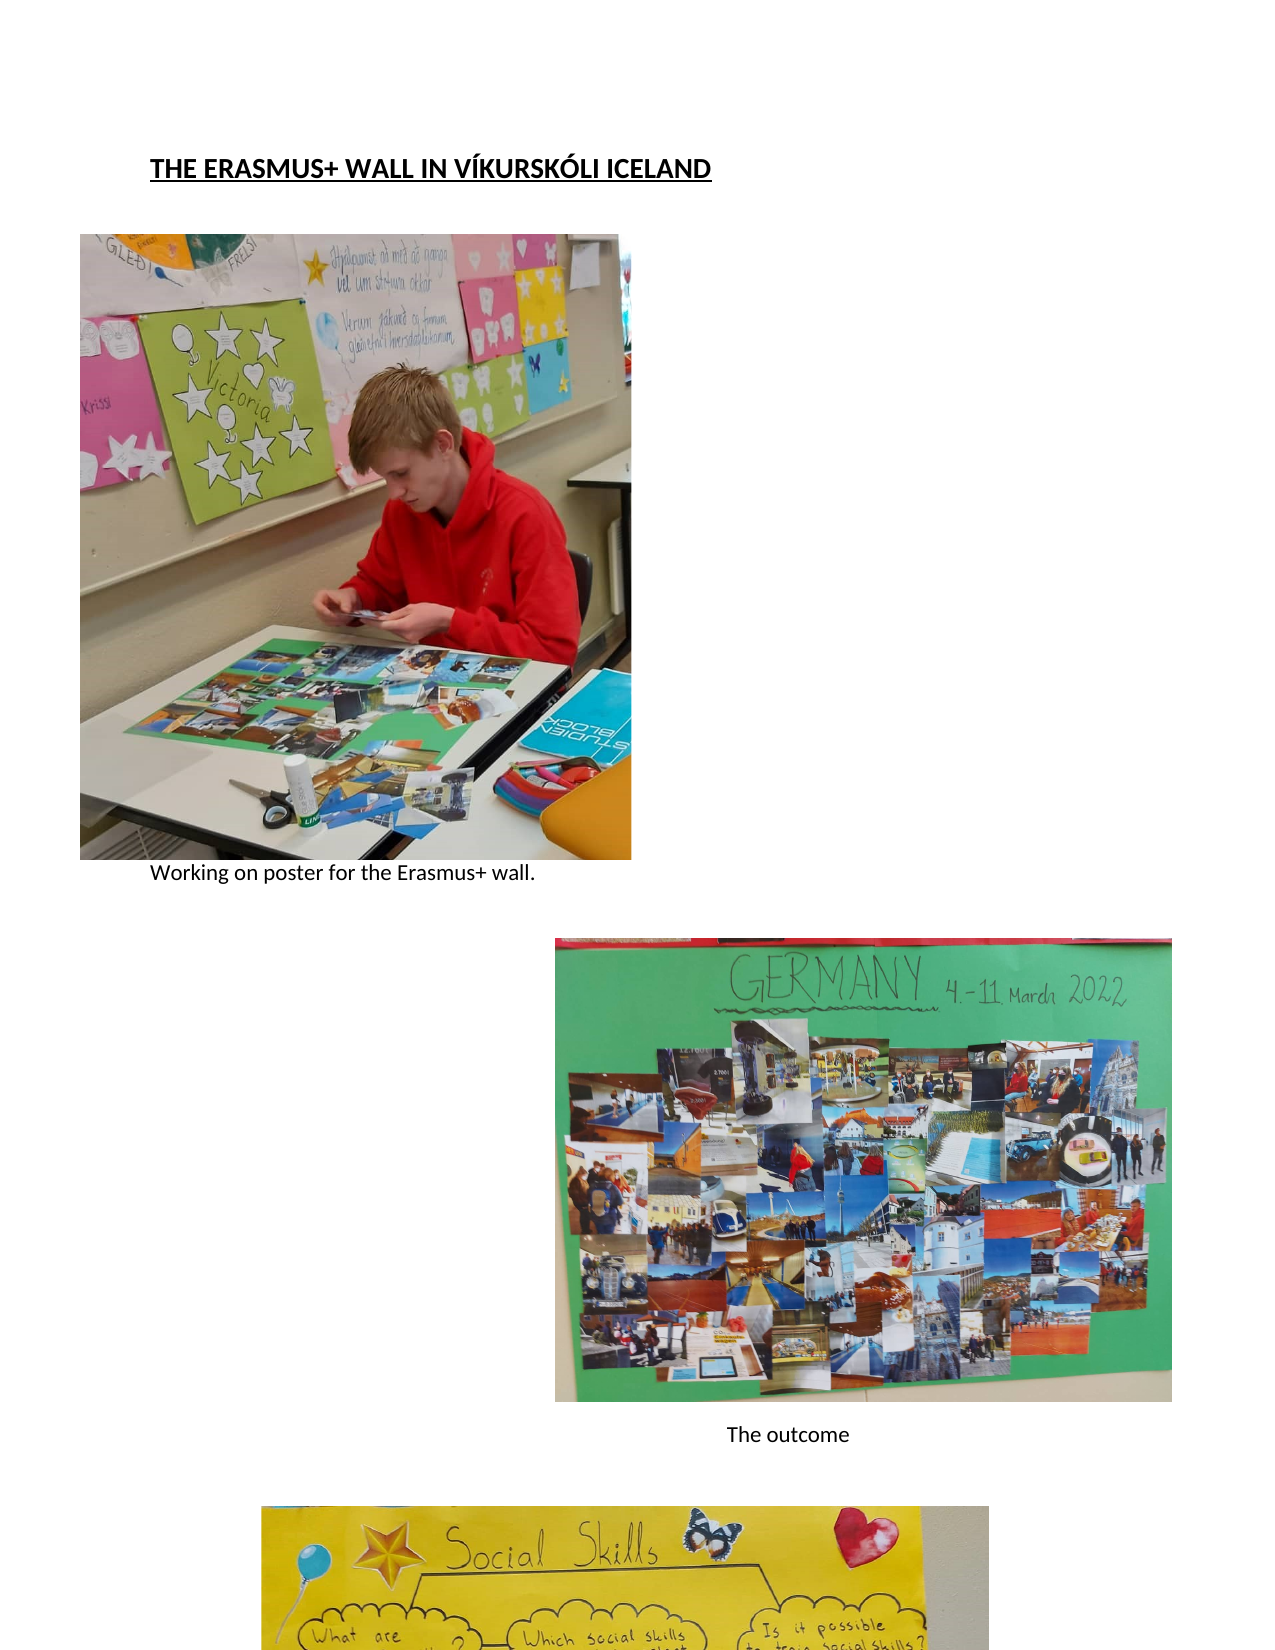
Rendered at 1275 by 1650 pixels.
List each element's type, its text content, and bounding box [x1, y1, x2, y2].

picture [80, 234, 632, 860]
picture [261, 1506, 989, 1650]
text Working on poster for the Erasmus+ wall. [150, 858, 1125, 886]
picture [555, 938, 1172, 1402]
text The outcome [150, 1421, 1125, 1449]
text THE ERASMUS+ WALL IN VÍKURSKÓLI ICELAND [150, 150, 1125, 186]
